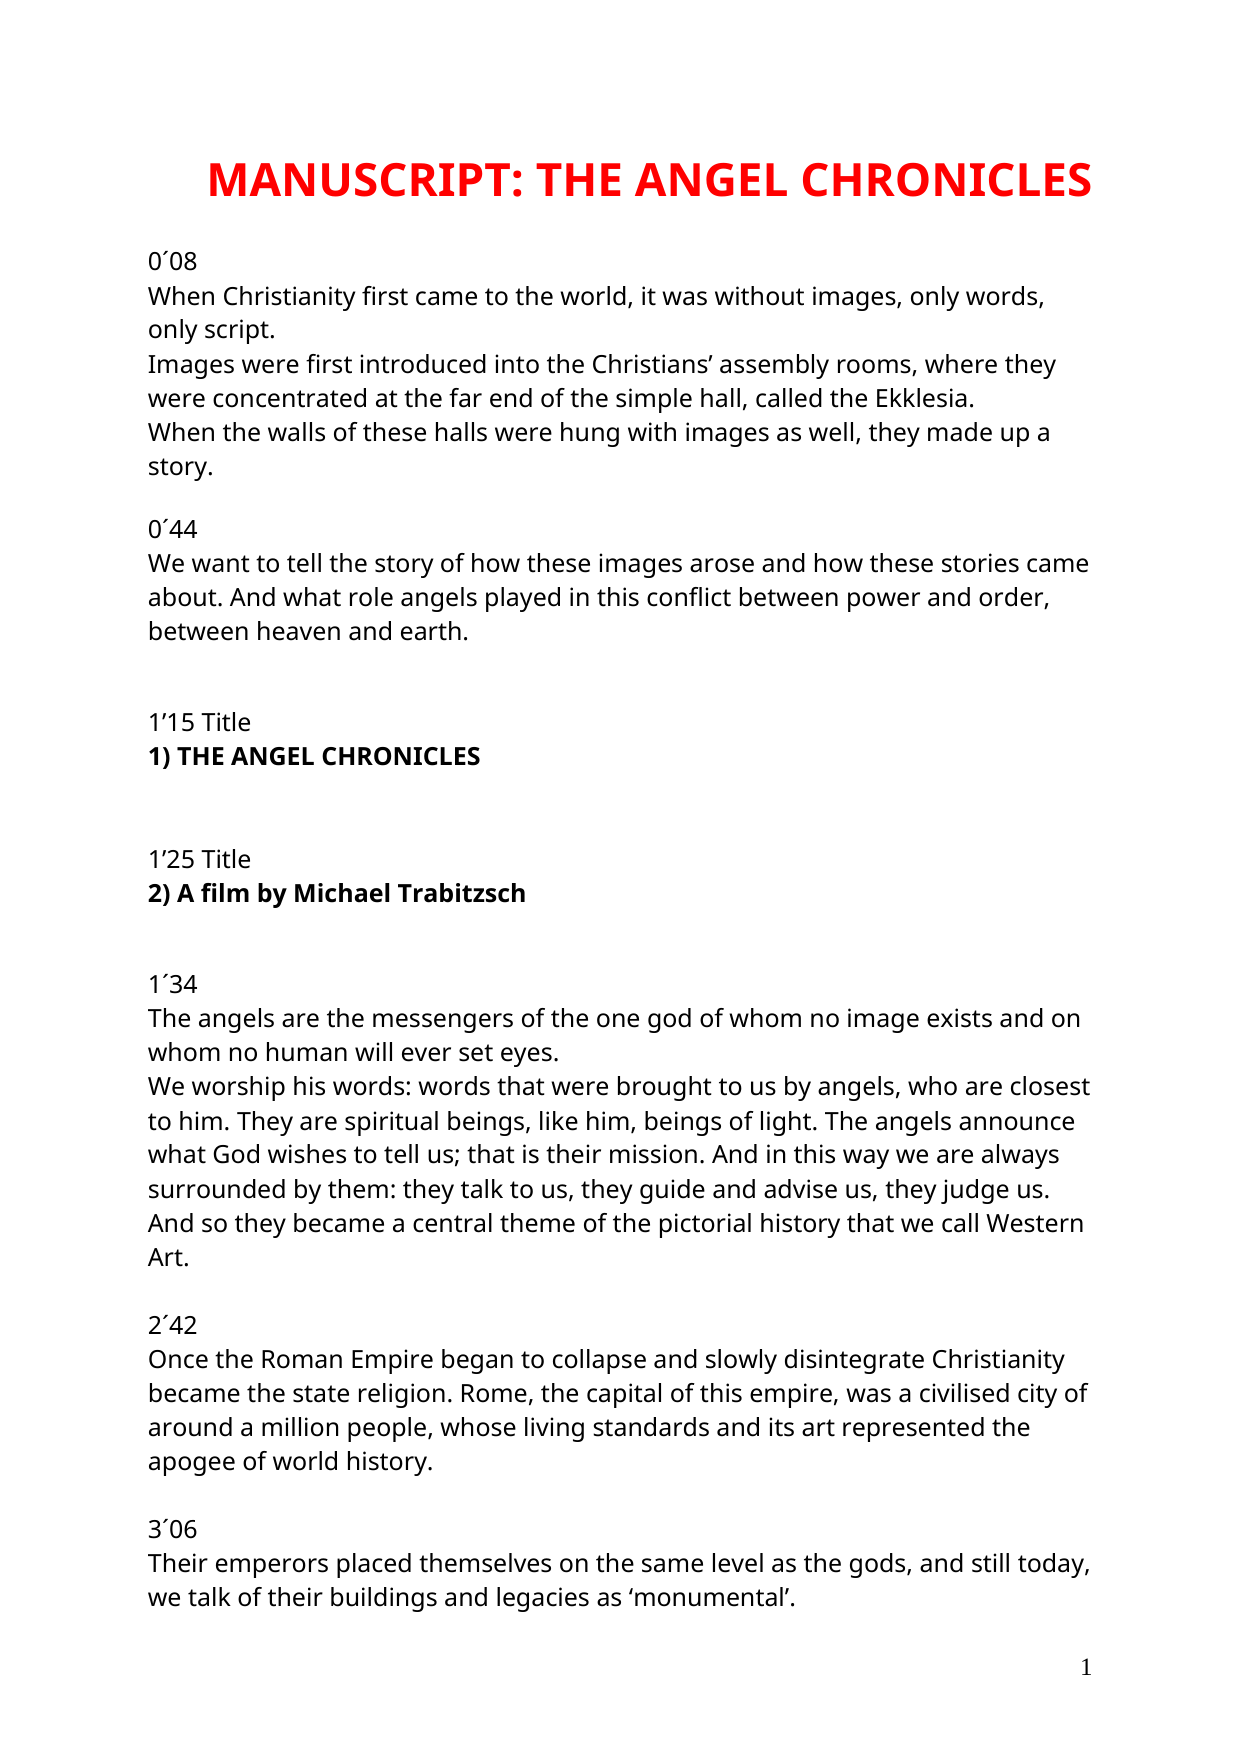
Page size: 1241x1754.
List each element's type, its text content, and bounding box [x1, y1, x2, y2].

text When the walls of these halls were hung with images as well, they made up a story. [148, 414, 1093, 482]
text 1´34 [148, 967, 1093, 1001]
text We want to tell the story of how these images arose and how these stories came about. And what role angels played in this conflict between power and order, between heaven and earth. [148, 545, 1093, 647]
text 3´06 [148, 1512, 1093, 1546]
text 0´44 [148, 511, 1093, 545]
text Images were first introduced into the Christians’ assembly rooms, where they were concentrated at the far end of the simple hall, called the Ekklesia. [148, 346, 1093, 414]
text Their emperors placed themselves on the same level as the gods, and still today, we talk of their buildings and legacies as ‘monumental’. [148, 1546, 1093, 1614]
text 2´42 [148, 1307, 1093, 1342]
text MANUSCRIPT: THE ANGEL CHRONICLES [148, 148, 1093, 210]
text We worship his words: words that were brought to us by angels, who are closest to him. They are spiritual beings, like him, beings of light. The angels announce what God wishes to tell us; that is their mission. And in this way we are always surrounded by them: they talk to us, they guide and advise us, they judge us. And so they became a central theme of the pictorial history that we call Western Art. [148, 1069, 1093, 1273]
text 1) THE ANGEL CHRONICLES [148, 739, 1093, 773]
text 0´08 [148, 244, 1093, 278]
text Once the began to collapse and slowly disintegrate Christianity became the state religion. , the capital of this empire, was a civilised city of around a million people, whose living standards and its art represented the apogee of world history. [148, 1342, 1093, 1478]
text The angels are the messengers of the one god of whom no image exists and on whom no human will ever set eyes. [148, 1001, 1093, 1069]
text 1’15 Title [148, 705, 1093, 739]
text 1’25 Title [148, 841, 1093, 875]
text 2) A film by Michael Trabitzsch [148, 875, 1093, 909]
text When Christianity first came to the world, it was without images, only words, only script. [148, 278, 1093, 346]
